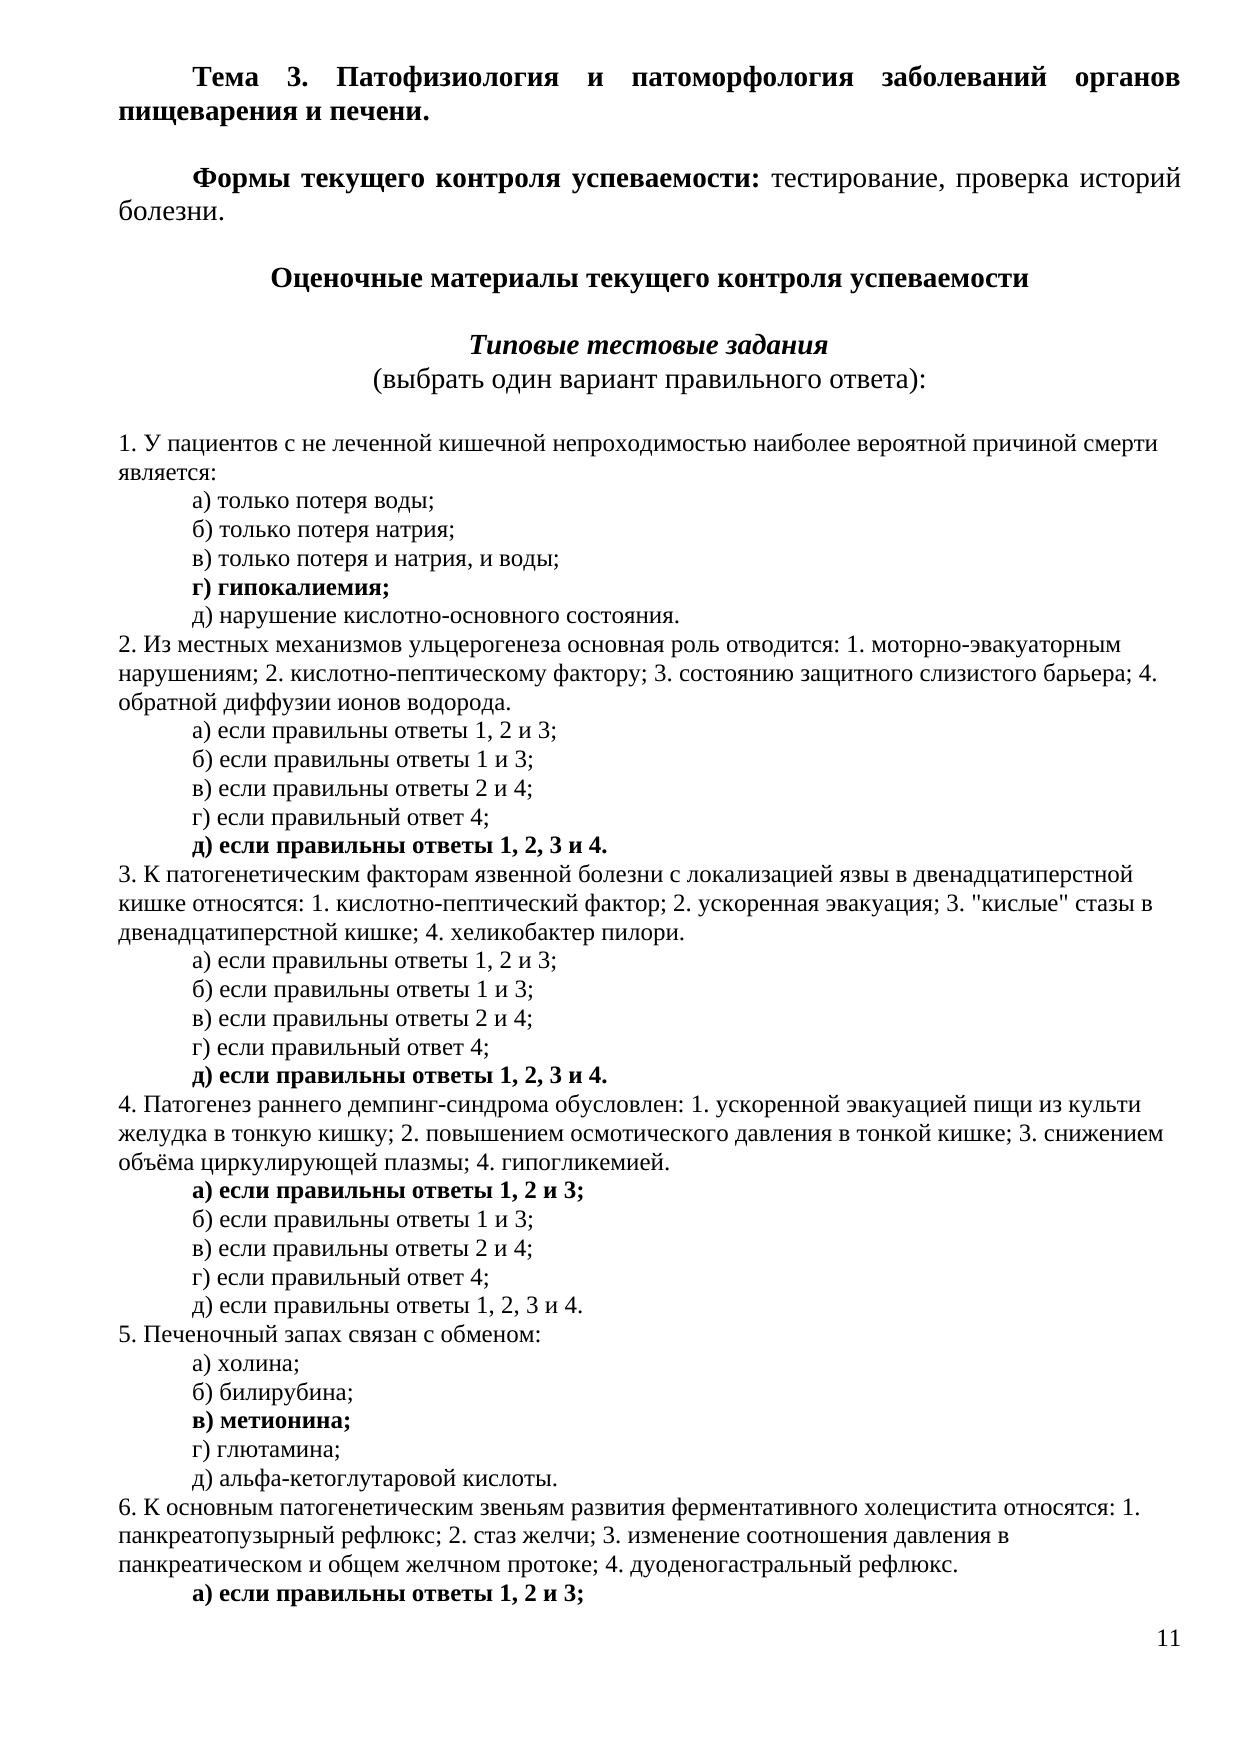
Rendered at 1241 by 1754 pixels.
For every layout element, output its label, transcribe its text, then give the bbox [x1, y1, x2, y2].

text 6. К основным патогенетическим звеньям развития ферментативного холецистита относятся: 1. панкреатопузырный рефлюкс; 2. стаз желчи; 3. изменение соотношения давления в панкреатическом и общем желчном протоке; 4. дуоденогастральный рефлюкс. [118, 1492, 1181, 1578]
text б) только потеря натрия; [192, 514, 1181, 543]
text г) если правильный ответ 4; [192, 802, 1181, 831]
text Тема 3. Патофизиология и патоморфология заболеваний органов пищеварения и печени. [118, 59, 1181, 126]
text 1. У пациентов с не леченной кишечной непроходимостью наиболее вероятной причиной смерти является: [118, 428, 1181, 486]
text в) если правильны ответы 2 и 4; [192, 1003, 1181, 1032]
text а) если правильны ответы 1, 2 и 3; [192, 946, 1181, 974]
text г) гипокалиемия; [192, 572, 1181, 601]
text б) если правильны ответы 1 и 3; [192, 1204, 1181, 1233]
text б) билирубина; [192, 1377, 1181, 1406]
text 3. К патогенетическим факторам язвенной болезни с локализацией язвы в двенадцатиперстной кишке относятся: 1. кислотно-пептический фактор; 2. ускоренная эвакуация; 3. "кислые" стазы в двенадцатиперстной кишке; 4. хеликобактер пилори. [118, 859, 1181, 946]
text а) если правильны ответы 1, 2 и 3; [192, 1578, 1181, 1607]
text 2. Из местных механизмов ульцерогенеза основная роль отводится: 1. моторно-эвакуаторным нарушениям; 2. кислотно-пептическому фактору; 3. состоянию защитного слизистого барьера; 4. обратной диффузии ионов водорода. [118, 629, 1181, 716]
text д) если правильны ответы 1, 2, 3 и 4. [192, 1061, 1181, 1089]
text д) если правильны ответы 1, 2, 3 и 4. [192, 831, 1181, 859]
text 4. Патогенез раннего демпинг-синдрома обусловлен: 1. ускоренной эвакуацией пищи из культи желудка в тонкую кишку; 2. повышением осмотического давления в тонкой кишке; 3. снижением объёма циркулирующей плазмы; 4. гипогликемией. [118, 1089, 1181, 1176]
text (выбрать один вариант правильного ответа): [118, 361, 1181, 394]
text г) глютамина; [192, 1434, 1181, 1463]
text г) если правильный ответ 4; [192, 1032, 1181, 1061]
text в) если правильны ответы 2 и 4; [192, 773, 1181, 802]
text в) если правильны ответы 2 и 4; [192, 1233, 1181, 1262]
text а) если правильны ответы 1, 2 и 3; [192, 1176, 1181, 1204]
text г) если правильный ответ 4; [192, 1262, 1181, 1291]
text Оценочные материалы текущего контроля успеваемости [118, 260, 1181, 294]
text а) только потеря воды; [192, 486, 1181, 514]
text а) холина; [192, 1348, 1181, 1377]
text д) нарушение кислотно-основного состояния. [192, 601, 1181, 629]
text д) если правильны ответы 1, 2, 3 и 4. [192, 1291, 1181, 1319]
text в) метионина; [192, 1406, 1181, 1434]
text б) если правильны ответы 1 и 3; [192, 974, 1181, 1003]
text Формы текущего контроля успеваемости: тестирование, проверка историй болезни. [118, 160, 1181, 227]
text Типовые тестовые задания [118, 327, 1181, 361]
text д) альфа-кетоглутаровой кислоты. [192, 1463, 1181, 1492]
text в) только потеря и натрия, и воды; [192, 543, 1181, 572]
text 5. Печеночный запах связан с обменом: [118, 1319, 1181, 1348]
text а) если правильны ответы 1, 2 и 3; [192, 716, 1181, 744]
text б) если правильны ответы 1 и 3; [192, 744, 1181, 773]
